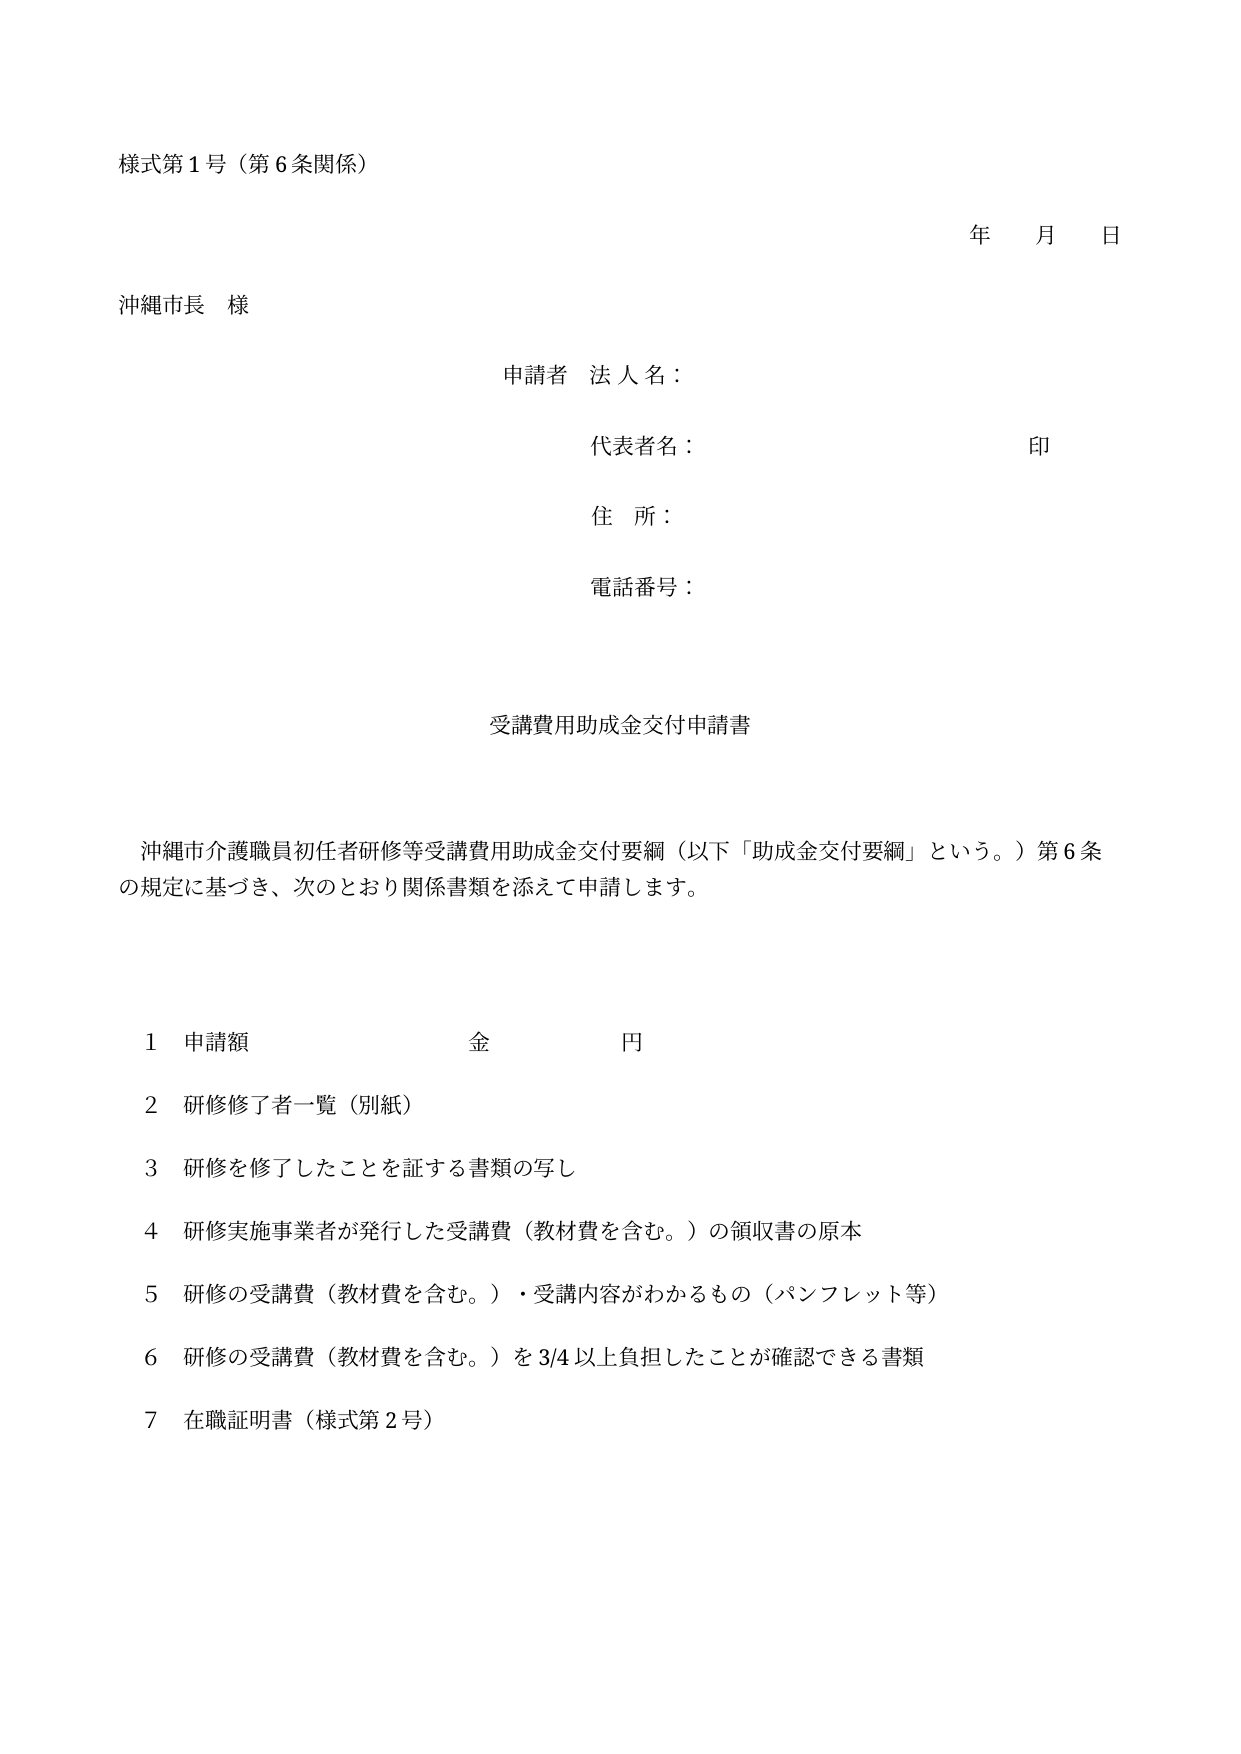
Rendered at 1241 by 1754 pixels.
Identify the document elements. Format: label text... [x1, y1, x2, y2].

list 研修の受講費（教材費を含む。）・受講内容がわかるもの（パンフレット等） [140, 1277, 1122, 1308]
list 研修実施事業者が発行した受講費（教材費を含む。）の領収書の原本 [140, 1214, 1122, 1246]
text 代表者名： 印 [458, 429, 1122, 461]
text 住所： [458, 499, 1122, 531]
list 申請額 金 円 [140, 1025, 1122, 1057]
text 様式第1号（第6条関係） [118, 148, 1122, 179]
text 沖縄市長 様 [118, 288, 1122, 320]
text 申請者 法人名： [458, 359, 1122, 390]
list 研修の受講費（教材費を含む。）を3/4 以上負担したことが確認できる書類 [140, 1340, 1122, 1372]
text 沖縄市介護職員初任者研修等受講費用助成金交付要綱（以下「助成金交付要綱」という。）第6条の規定に基づき、次のとおり関係書類を添えて申請します。 [118, 834, 1122, 902]
list 研修修了者一覧（別紙） [140, 1088, 1122, 1120]
list 在職証明書（様式第2号） [140, 1403, 1122, 1435]
text 受講費用助成金交付申請書 [118, 708, 1122, 740]
text 年 月 日 [118, 218, 1122, 249]
text 電話番号： [458, 570, 1122, 601]
list 研修を修了したことを証する書類の写し [140, 1151, 1122, 1183]
